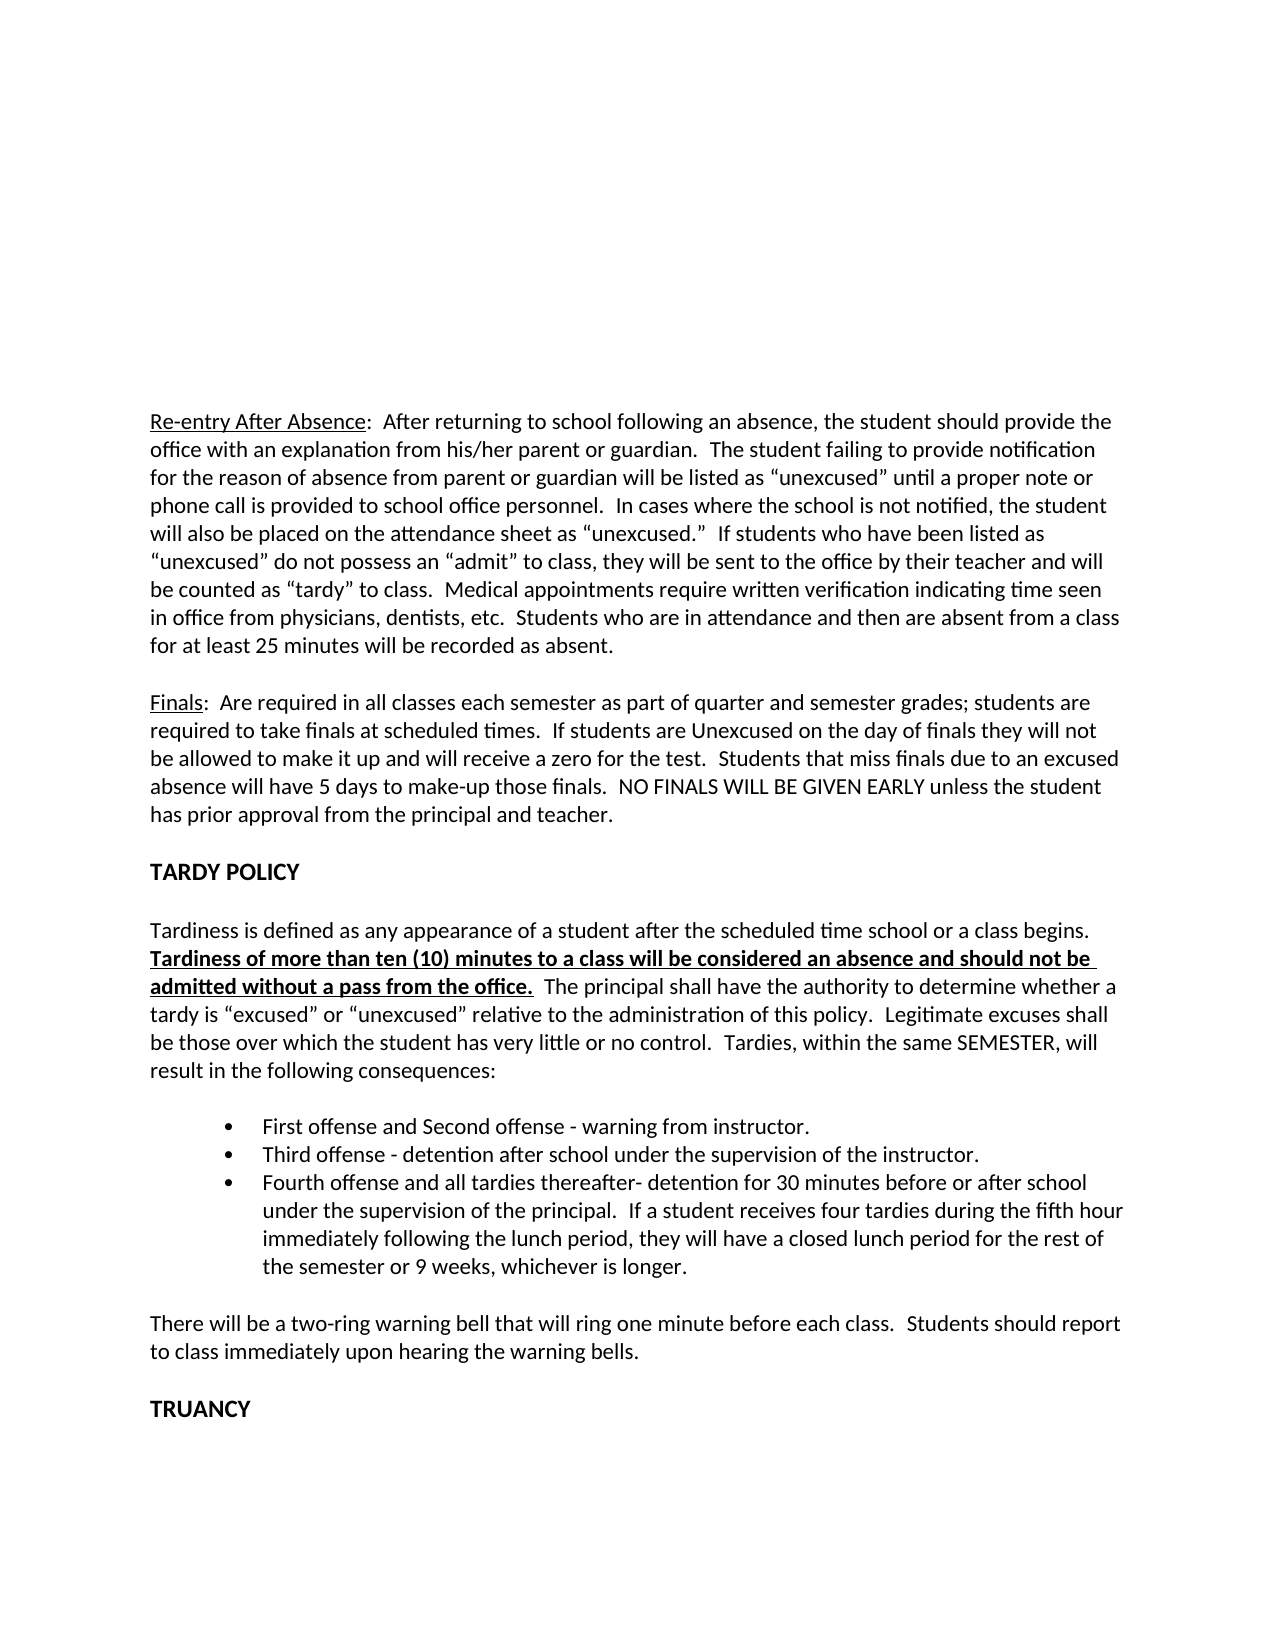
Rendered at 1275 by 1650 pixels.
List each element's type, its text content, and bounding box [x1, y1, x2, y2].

text TARDY POLICY [150, 857, 1125, 887]
text TRUANCY [150, 1394, 1125, 1424]
text There will be a two-ring warning bell that will ring one minute before each class. Students should report to class immediately upon hearing the warning bells. [150, 1309, 1125, 1365]
list Fourth offense and all tardies thereafter- detention for 30 minutes before or after school under the supervision of the principal. If a student receives four tardies during the fifth hour immediately following the lunch period, they will have a closed lunch period for the rest of the semester or 9 weeks, whichever is longer. [225, 1168, 1125, 1280]
list Third offense - detention after school under the supervision of the instructor. [225, 1140, 1125, 1168]
list First offense and Second offense - warning from instructor. [225, 1112, 1125, 1140]
text Re-entry After Absence: After returning to school following an absence, the student should provide the office with an explanation from his/her parent or guardian. The student failing to provide notification for the reason of absence from parent or guardian will be listed as “unexcused” until a proper note or phone call is provided to school office personnel. In cases where the school is not notified, the student will also be placed on the attendance sheet as “unexcused.” If students who have been listed as “unexcused” do not possess an “admit” to class, they will be sent to the office by their teacher and will be counted as “tardy” to class. Medical appointments require written verification indicating time seen in office from physicians, dentists, etc. Students who are in attendance and then are absent from a class for at least 25 minutes will be recorded as absent. [150, 407, 1125, 659]
text Tardiness is defined as any appearance of a student after the scheduled time school or a class begins. Tardiness of more than ten (10) minutes to a class will be considered an absence and should not be admitted without a pass from the office. The principal shall have the authority to determine whether a tardy is “excused” or “unexcused” relative to the administration of this policy. Legitimate excuses shall be those over which the student has very little or no control. Tardies, within the same SEMESTER, will result in the following consequences: [150, 916, 1125, 1084]
text Finals: Are required in all classes each semester as part of quarter and semester grades; students are required to take finals at scheduled times. If students are Unexcused on the day of finals they will not be allowed to make it up and will receive a zero for the test. Students that miss finals due to an excused absence will have 5 days to make-up those finals. NO FINALS WILL BE GIVEN EARLY unless the student has prior approval from the principal and teacher. [150, 688, 1125, 828]
